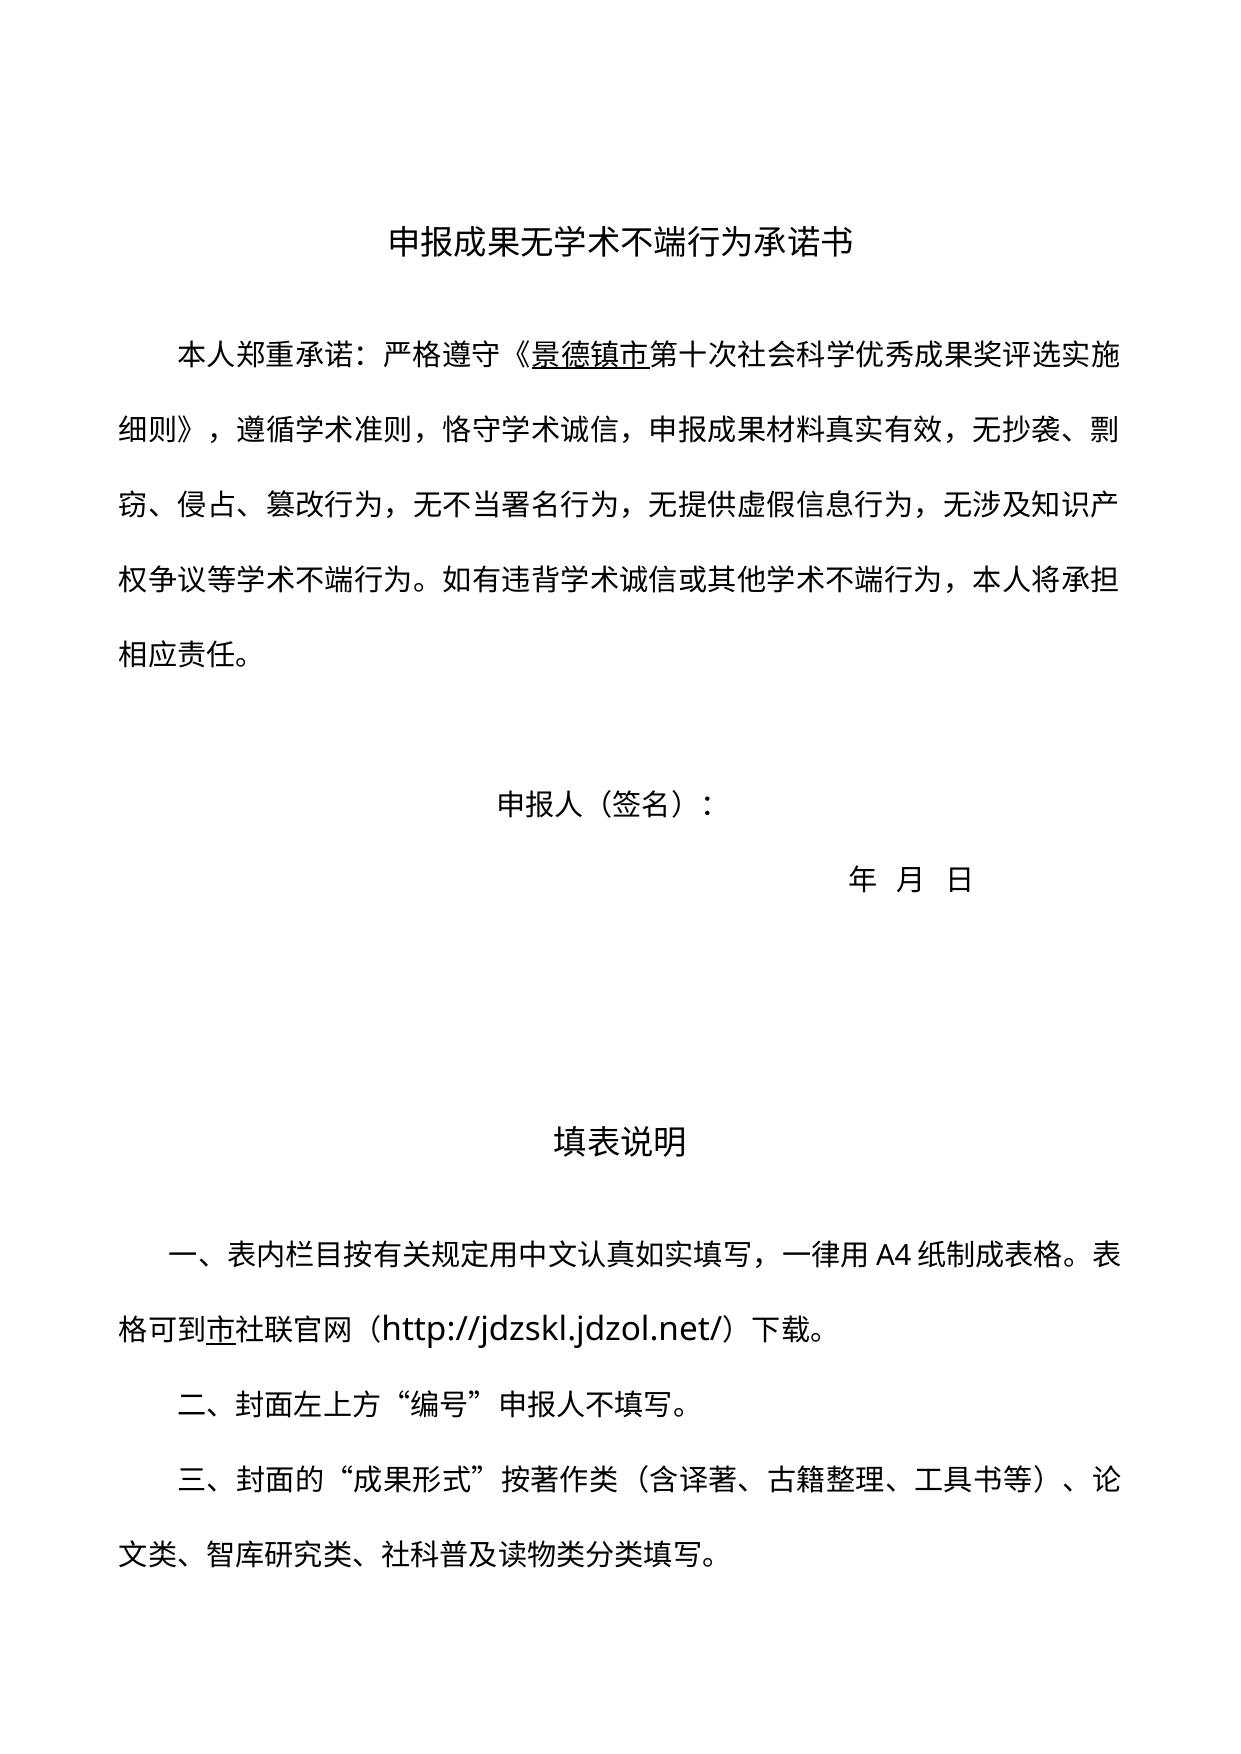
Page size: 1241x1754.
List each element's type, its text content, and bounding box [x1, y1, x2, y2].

text 申报人（签名）： [119, 765, 1121, 840]
text 一、表内栏目按有关规定用中文认真如实填写，一律用A4纸制成表格。表格可到市社联官网（http://jdzskl.jdzol.net/）下载。 [119, 1215, 1121, 1365]
text 二、封面左上方“编号”申报人不填写。 [119, 1365, 1121, 1440]
text 本人郑重承诺：严格遵守《景德镇市第十次社会科学优秀成果奖评选实施细则》，遵循学术准则，恪守学术诚信，申报成果材料真实有效，无抄袭、剽窃、侵占、篡改行为，无不当署名行为，无提供虚假信息行为，无涉及知识产权争议等学术不端行为。如有违背学术诚信或其他学术不端行为，本人将承担相应责任。 [119, 315, 1121, 690]
text 申报成果无学术不端行为承诺书 [119, 202, 1121, 277]
text 年 月 日 [119, 840, 1121, 915]
text 填表说明 [119, 1102, 1121, 1177]
text 三、封面的“成果形式”按著作类（含译著、古籍整理、工具书等）、论文类、智库研究类、社科普及读物类分类填写。 [119, 1440, 1121, 1590]
